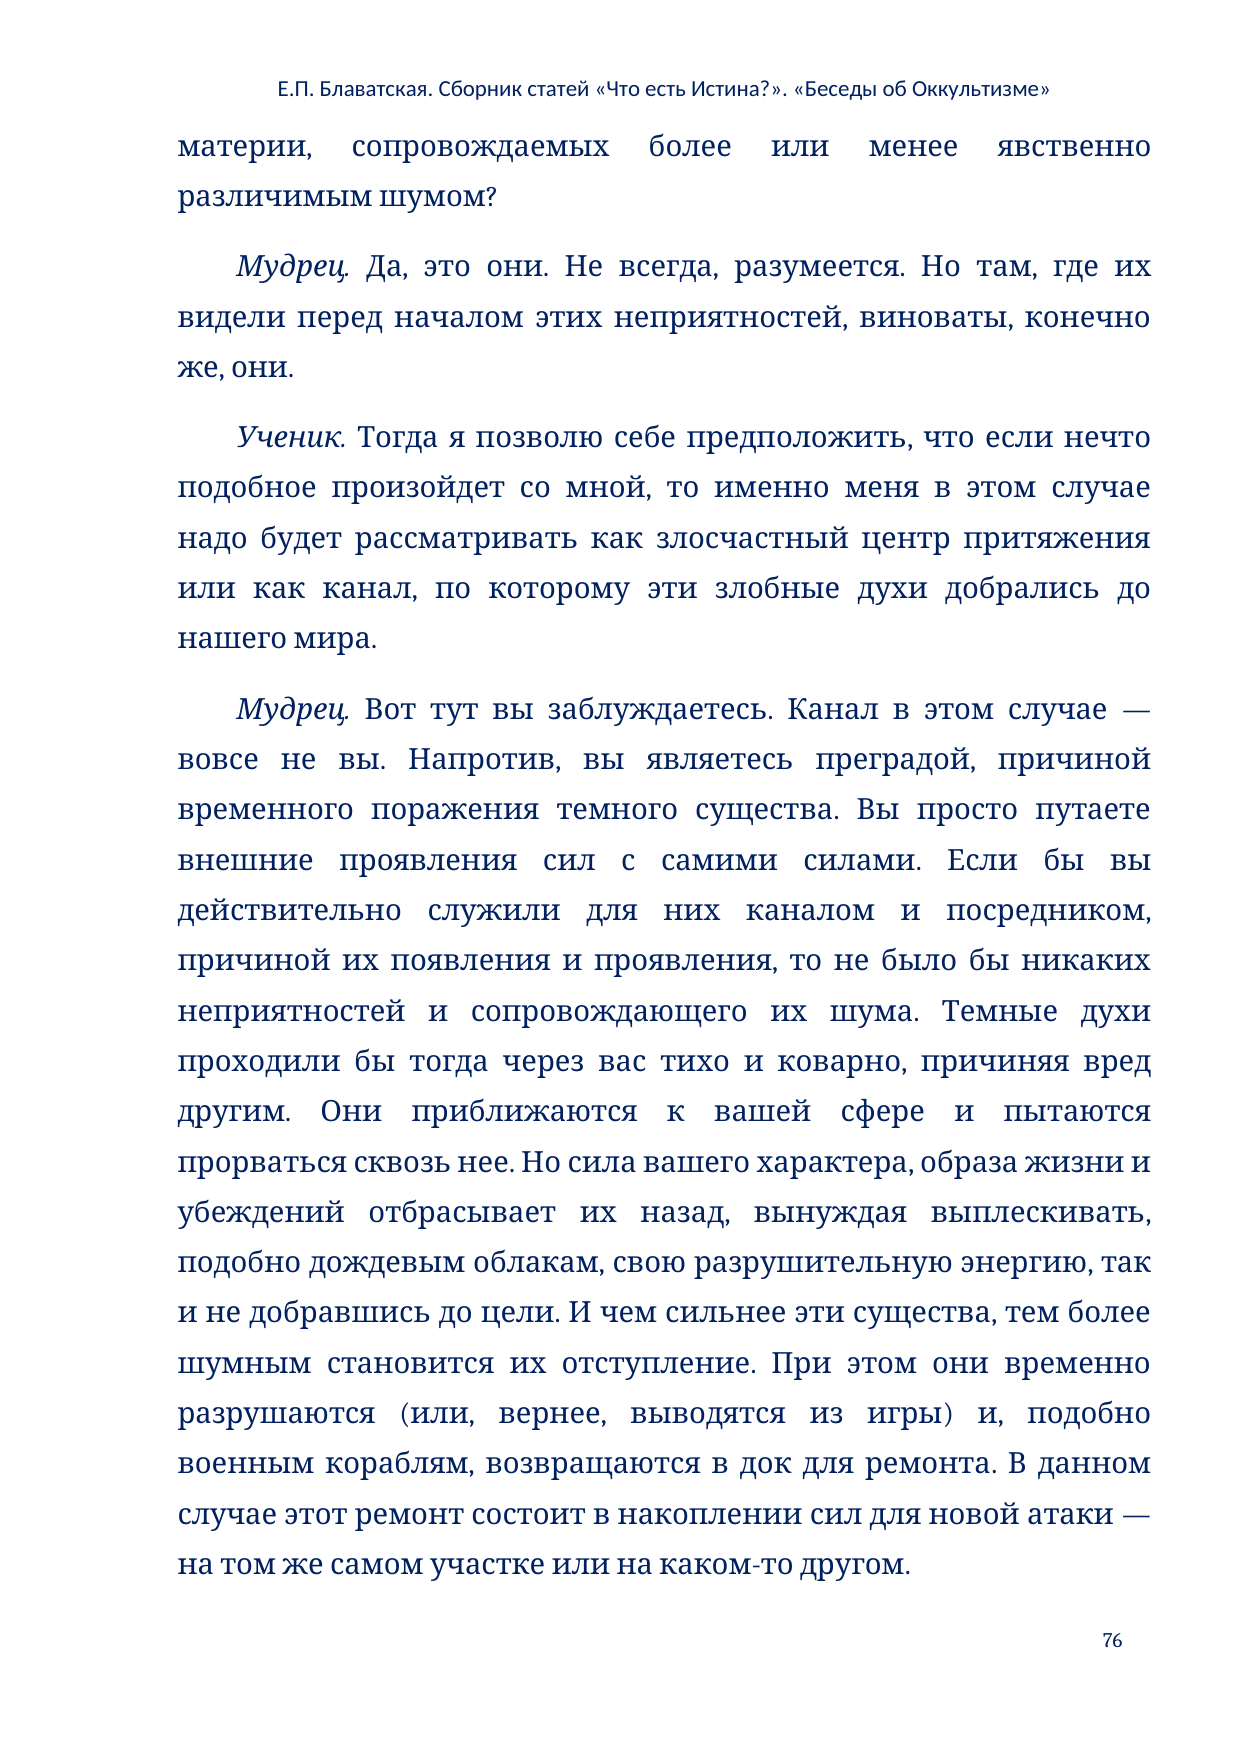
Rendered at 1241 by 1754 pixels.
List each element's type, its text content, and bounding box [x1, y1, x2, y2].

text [177, 130, 1152, 214]
text Ученик. Тогда я позволю себе предположить, что если нечто подобное произойдет со мной, то именно меня в этом случае надо будет рассматривать как злосчастный центр притяжения или как канал, по которому эти злобные духи добрались до нашего мира. [177, 421, 1152, 656]
text Мудрец. Вот тут вы заблуждаетесь. Канал в этом случае — вовсе не вы. Напротив, вы являетесь преградой, причиной временного поражения темного существа. Вы просто путаете внешние проявления сил с самими силами. Если бы вы действительно служили для них каналом и посредником, причиной их появления и проявления, то не было бы никаких неприятностей и сопровождающего их шума. Темные духи проходили бы тогда через вас тихо и коварно, причиняя вред другим. Они приближаются к вашей сфере и пытаются прорваться сквозь нее. Но сила вашего характера, образа жизни и убеждений отбрасывает их назад, вынуждая выплескивать, подобно дождевым облакам, свою разрушительную энергию, так и не добравшись до цели. И чем сильнее эти существа, тем более шумным становится их отступление. При этом они временно разрушаются (или, вернее, выводятся из игры) и, подобно военным кораблям, возвращаются в док для ремонта. В данном случае этот ремонт состоит в накоплении сил для новой атаки — на том же самом участке или на каком-то другом. [177, 693, 1152, 1582]
text Мудрец. Да, это они. Не всегда, разумеется. Но там, где их видели перед началом этих неприятностей, виноваты, конечно же, они. [177, 250, 1152, 384]
